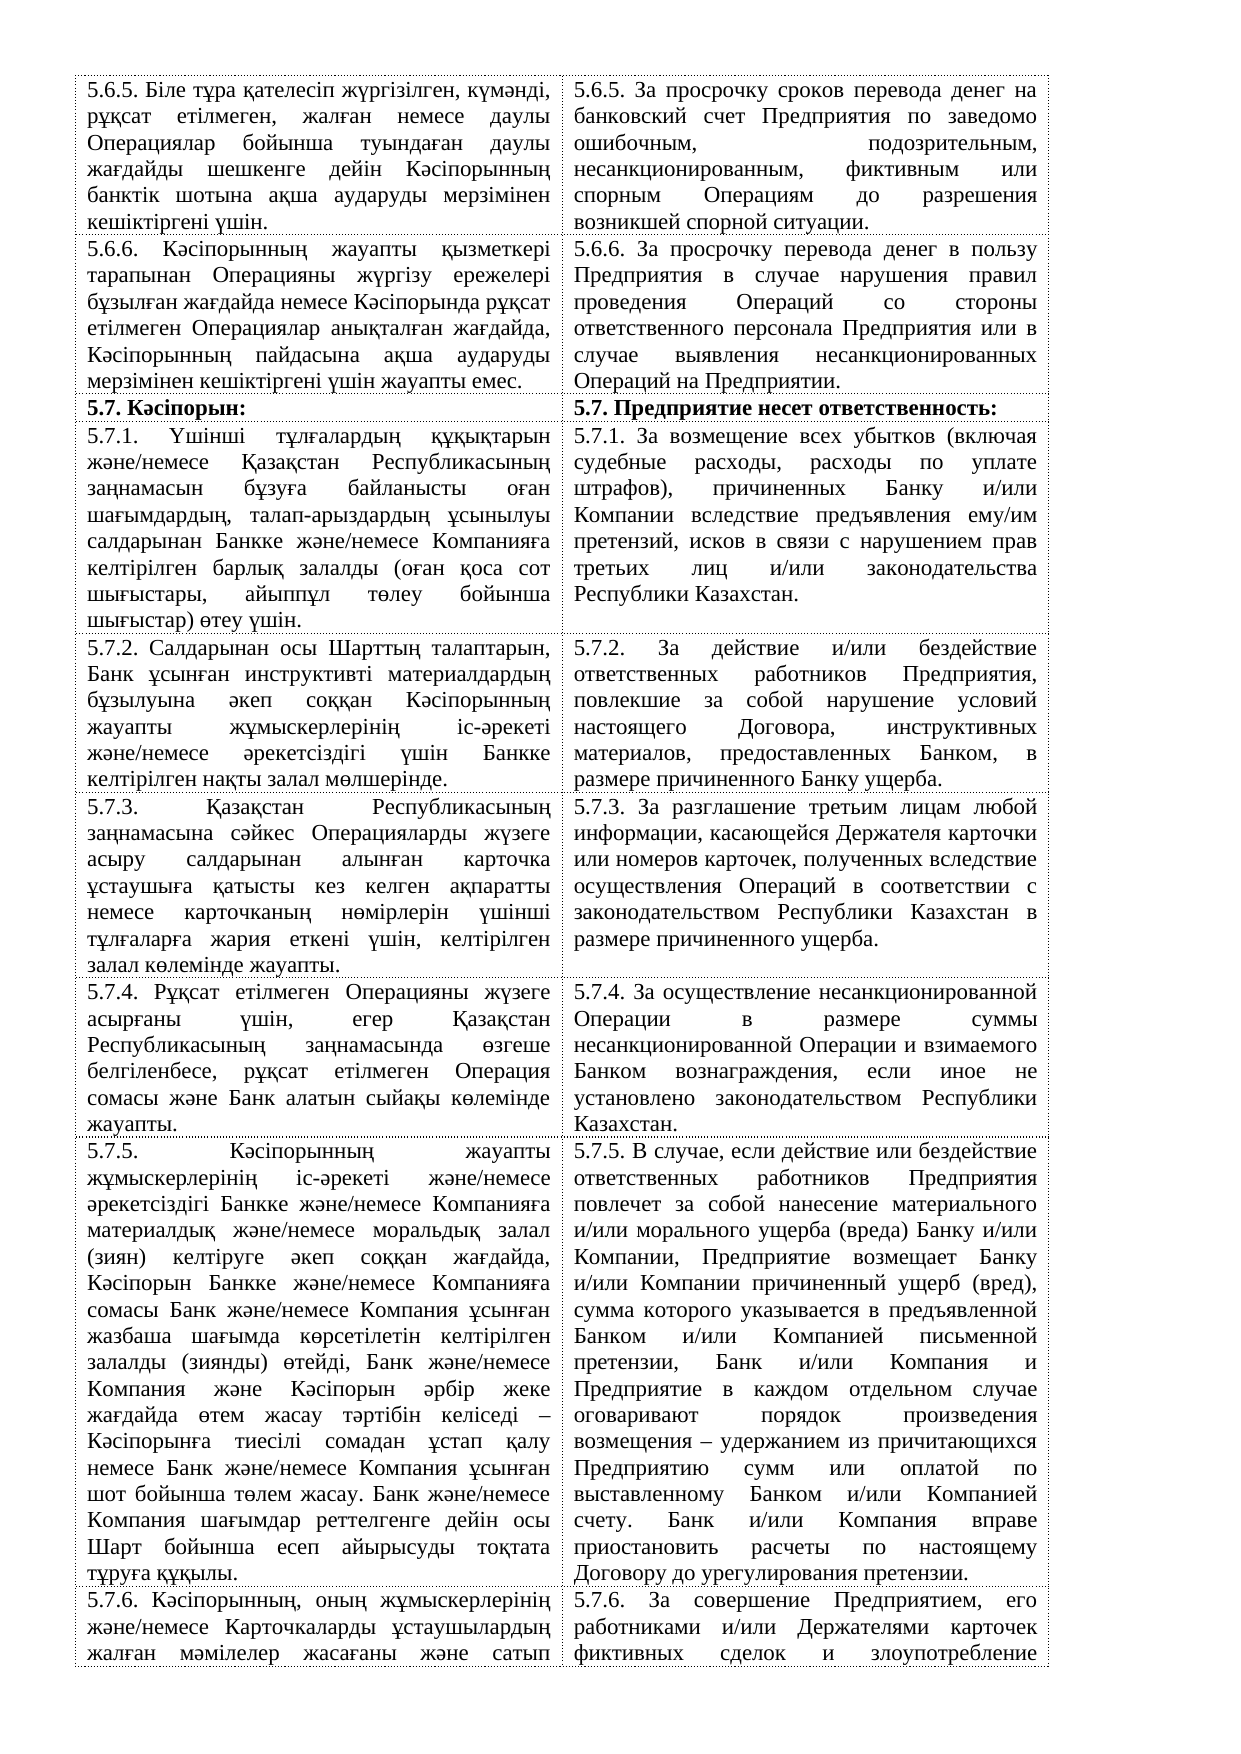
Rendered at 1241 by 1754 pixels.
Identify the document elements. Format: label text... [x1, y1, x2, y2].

table_cell 5.7.4. За осуществление несанкционированной Операции в размере суммы несанкционированной Операции и взимаемого Банком вознаграждения, если иное не установлено законодательством Республики Казахстан. [562, 977, 1049, 1136]
table_cell 5.7.3. За разглашение третьим лицам любой информации, касающейся Держателя карточки или номеров карточек, полученных вследствие осуществления Операций в соответствии с законодательством Республики Казахстан в размере причиненного ущерба. [562, 792, 1049, 977]
table_cell 5.7.2. Салдарынан осы Шарттың талаптарын, Банк ұсынған инструктивті материалдардың бұзылуына әкеп соққан Кәсіпорынның жауапты жұмыскерлерінің іс-әрекеті және/немесе әрекетсіздігі үшін Банкке келтірілген нақты залал мөлшерінде. [76, 633, 562, 792]
table_cell 5.6.5. За просрочку сроков перевода денег на банковский счет Предприятия по заведомо ошибочным, подозрительным, несанкционированным, фиктивным или спорным Операциям до разрешения возникшей спорной ситуации. [562, 75, 1049, 234]
table_cell 5.7.4. Рұқсат етілмеген Операцияны жүзеге асырғаны үшін, егер Қазақстан Республикасының заңнамасында өзгеше белгіленбесе, рұқсат етілмеген Операция сомасы және Банк алатын сыйақы көлемінде жауапты. [76, 977, 562, 1136]
table_cell 5.7. Предприятие несет ответственность: [562, 393, 1049, 421]
table_cell 5.7.1. Үшінші тұлғалардың құқықтарын және/немесе Қазақстан Республикасының заңнамасын бұзуға байланысты оған шағымдардың, талап-арыздардың ұсынылуы салдарынан Банкке және/немесе Компанияға келтірілген барлық залалды (оған қоса сот шығыстары, айыппұл төлеу бойынша шығыстар) өтеу үшін. [76, 421, 562, 633]
table_cell 5.7.5. Кәсіпорынның жауапты жұмыскерлерінің іс-әрекеті және/немесе әрекетсіздігі Банкке және/немесе Компанияға материалдық және/немесе моральдық залал (зиян) келтіруге әкеп соққан жағдайда, Кәсіпорын Банкке және/немесе Компанияға сомасы Банк және/немесе Компания ұсынған жазбаша шағымда көрсетілетін келтірілген залалды (зиянды) өтейді, Банк және/немесе Компания және Кәсіпорын әрбір жеке жағдайда өтем жасау тәртібін келіседі – Кәсіпорынға тиесілі сомадан ұстап қалу немесе Банк және/немесе Компания ұсынған шот бойынша төлем жасау. Банк және/немесе Компания шағымдар реттелгенге дейін осы Шарт бойынша есеп айырысуды тоқтата тұруға құқылы. [76, 1136, 562, 1586]
table_cell 5.7.3. Қазақстан Республикасының заңнамасына сәйкес Операцияларды жүзеге асыру салдарынан алынған карточка ұстаушыға қатысты кез келген ақпаратты немесе карточканың нөмірлерін үшінші тұлғаларға жария еткені үшін, келтірілген залал көлемінде жауапты. [76, 792, 562, 977]
table_cell 5.6.6. Кәсіпорынның жауапты қызметкері тарапынан Операцияны жүргізу ережелері бұзылған жағдайда немесе Кәсіпорында рұқсат етілмеген Операциялар анықталған жағдайда, Кәсіпорынның пайдасына ақша аударуды мерзімінен кешіктіргені үшін жауапты емес. [76, 234, 562, 393]
table_cell 5.6.6. За просрочку перевода денег в пользу Предприятия в случае нарушения правил проведения Операций со стороны ответственного персонала Предприятия или в случае выявления несанкционированных Операций на Предприятии. [562, 234, 1049, 393]
table_cell 5.7. Кәсіпорын: [76, 393, 562, 421]
table_cell 5.7.5. В случае, если действие или бездействие ответственных работников Предприятия повлечет за собой нанесение материального и/или морального ущерба (вреда) Банку и/или Компании, Предприятие возмещает Банку и/или Компании причиненный ущерб (вред), сумма которого указывается в предъявленной Банком и/или Компанией письменной претензии, Банк и/или Компания и Предприятие в каждом отдельном случае оговаривают порядок произведения возмещения – удержанием из причитающихся Предприятию сумм или оплатой по выставленному Банком и/или Компанией счету. Банк и/или Компания вправе приостановить расчеты по настоящему Договору до урегулирования претензии. [562, 1136, 1049, 1586]
table_cell 5.7.2. За действие и/или бездействие ответственных работников Предприятия, повлекшие за собой нарушение условий настоящего Договора, инструктивных материалов, предоставленных Банком, в размере причиненного Банку ущерба. [562, 633, 1049, 792]
table_cell 5.6.5. Біле тұра қателесіп жүргізілген, күмәнді, рұқсат етілмеген, жалған немесе даулы Операциялар бойынша туындаған даулы жағдайды шешкенге дейін Кәсіпорынның банктік шотына ақша аударуды мерзімінен кешіктіргені үшін. [76, 75, 562, 234]
table_cell 5.7.1. За возмещение всех убытков (включая судебные расходы, расходы по уплате штрафов), причиненных Банку и/или Компании вследствие предъявления ему/им претензий, исков в связи с нарушением прав третьих лиц и/или законодательства Республики Казахстан. [562, 421, 1049, 633]
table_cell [562, 1586, 1049, 1666]
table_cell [76, 1586, 562, 1666]
